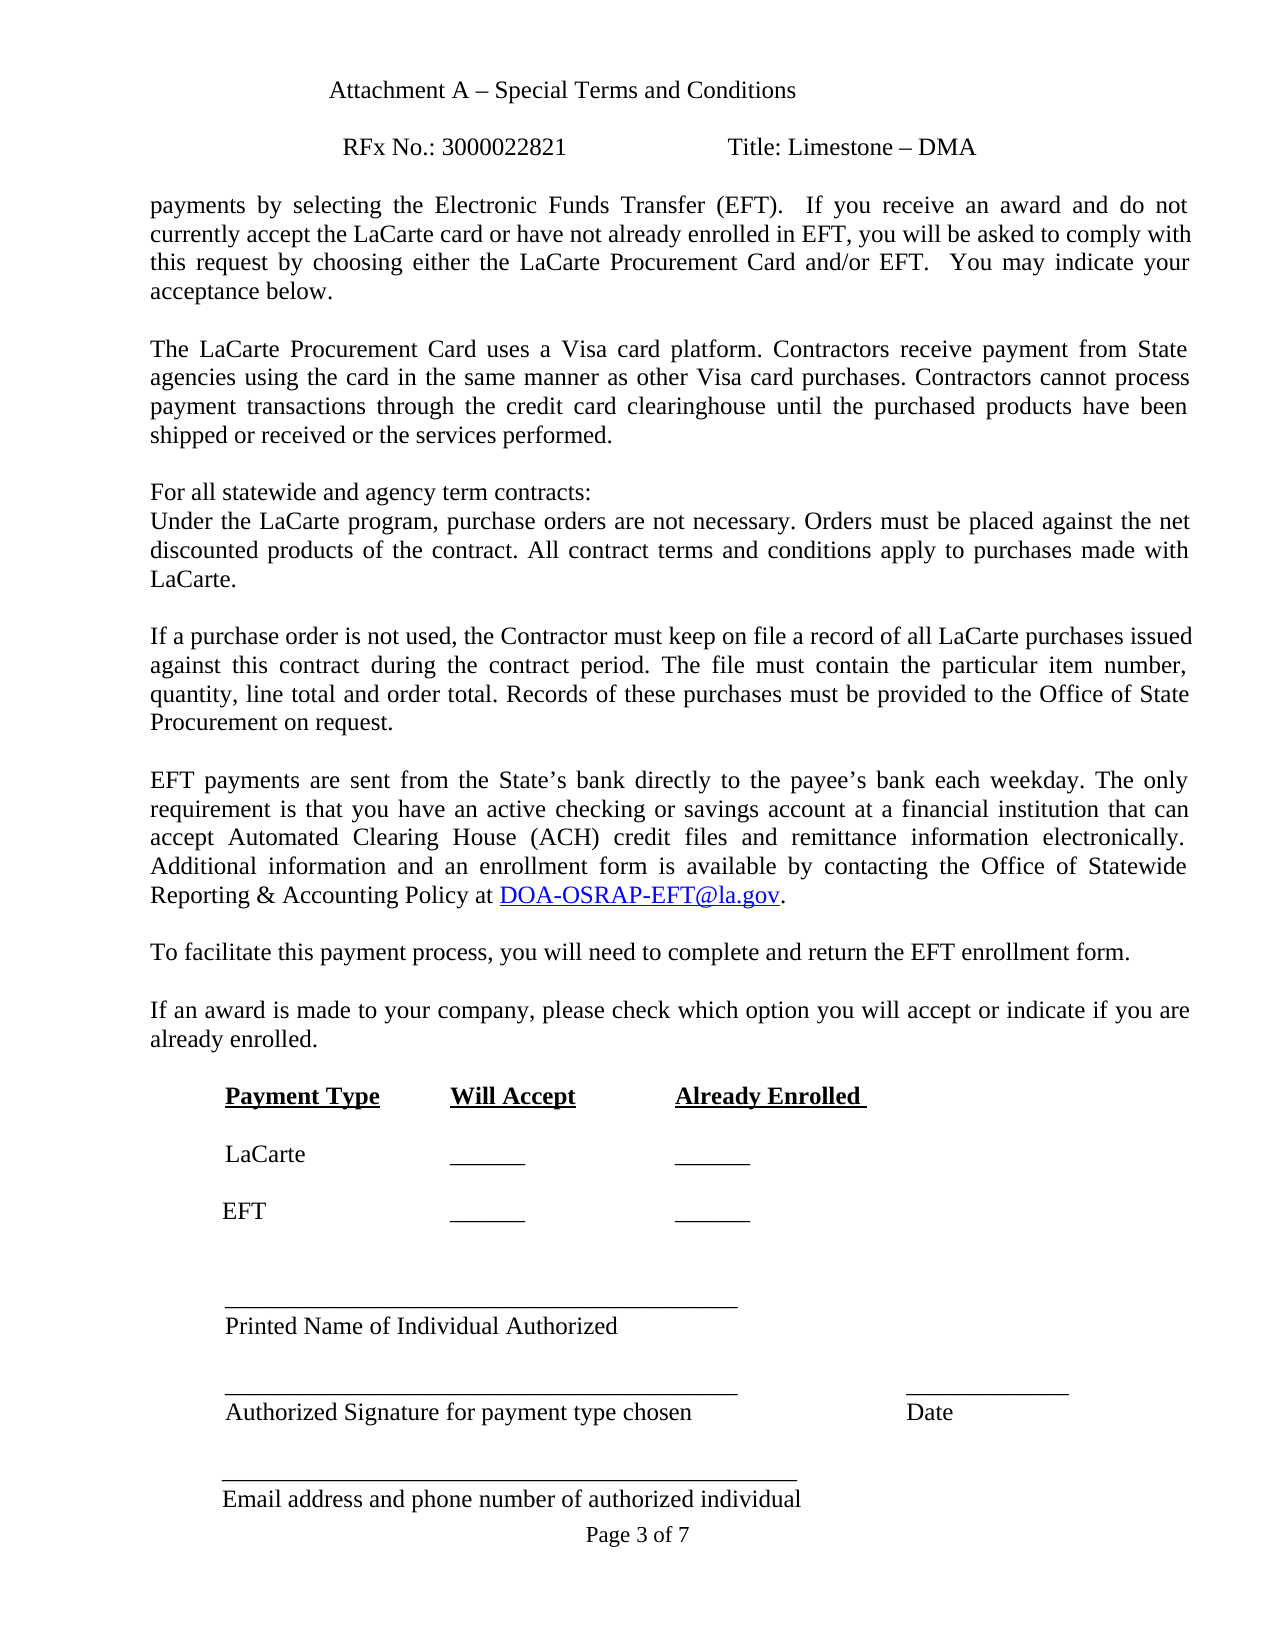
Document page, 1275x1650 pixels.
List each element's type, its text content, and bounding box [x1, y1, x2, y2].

list _________________________________________ _____________ [131, 1369, 1200, 1397]
list EFT payments are sent from the State’s bank directly to the payee’s bank each weekday. The only requirement is that you have an active checking or savings account at a financial institution that can accept Automated Clearing House (ACH) credit files and remittance information electronically. Additional information and an enrollment form is available by contacting the Office of Statewide Reporting & Accounting Policy at DOA-OSRAP-EFT@la.gov. [131, 765, 1200, 909]
list _________________________________________ [131, 1282, 1200, 1311]
list The LaCarte Procurement Card uses a Visa card platform. Contractors receive payment from State agencies using the card in the same manner as other Visa card purchases. Contractors cannot process payment transactions through the credit card clearinghouse until the purchased products have been shipped or received or the services performed. [131, 334, 1200, 449]
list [131, 190, 1200, 305]
list LaCarte ______ ______ [131, 1139, 1200, 1167]
list To facilitate this payment process, you will need to complete and return the EFT enrollment form. [131, 937, 1200, 966]
list If a purchase order is not used, the Contractor must keep on file a record of all LaCarte purchases issued against this contract during the contract period. The file must contain the particular item number, quantity, line total and order total. Records of these purchases must be provided to the Office of State Procurement on request. [131, 621, 1200, 736]
list Printed Name of Individual Authorized [131, 1311, 1200, 1340]
list Under the LaCarte program, purchase orders are not necessary. Orders must be placed against the net discounted products of the contract. All contract terms and conditions apply to purchases made with LaCarte. [131, 506, 1200, 592]
list Payment Type Will Accept Already Enrolled [131, 1081, 1200, 1110]
list Email address and phone number of authorized individual [131, 1484, 1200, 1512]
list For all statewide and agency term contracts: [131, 477, 1200, 506]
list EFT ______ ______ [178, 1196, 1200, 1225]
list ______________________________________________ [131, 1455, 1200, 1484]
list Authorized Signature for payment type chosen Date [131, 1397, 1200, 1426]
list If an award is made to your company, please check which option you will accept or indicate if you are already enrolled. [131, 995, 1200, 1052]
